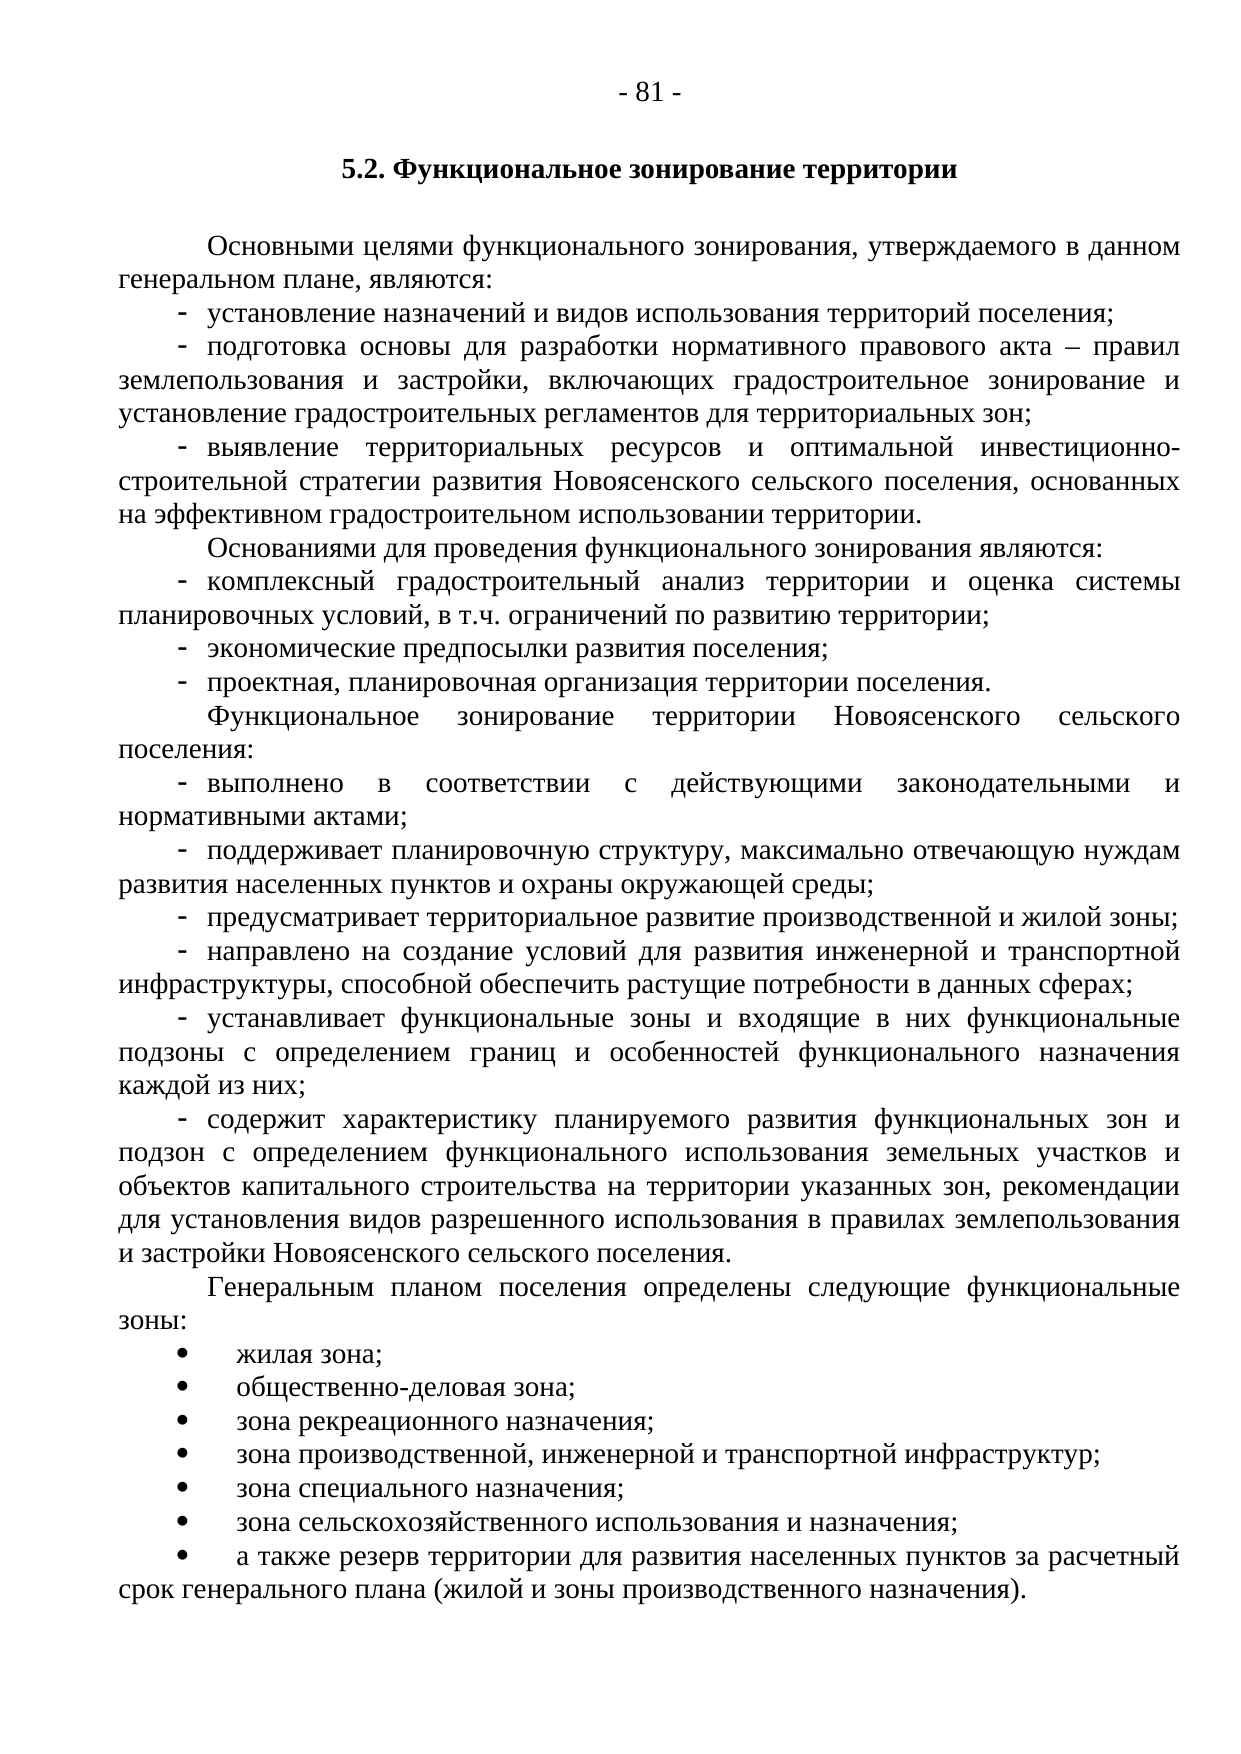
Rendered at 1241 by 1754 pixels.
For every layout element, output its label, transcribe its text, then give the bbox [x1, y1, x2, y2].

list устанавливает функциональные зоны и входящие в них функциональные подзоны с определением границ и особенностей функционального назначения каждой из них; [118, 1000, 1181, 1101]
list а также резерв территории для развития населенных пунктов за расчетный срок генерального плана (жилой и зоны производственного назначения). [118, 1538, 1181, 1605]
list экономические предпосылки развития поселения; [118, 631, 1181, 664]
list предусматривает территориальное развитие производственной и жилой зоны; [118, 899, 1181, 933]
subtitle 5.2. Функциональное зонирование территории [118, 152, 1181, 185]
list выявление территориальных ресурсов и оптимальной инвестиционно- строительной стратегии развития Новоясенского сельского поселения, основанных на эффективном градостроительном использовании территории. [118, 429, 1181, 530]
list зона производственной, инженерной и транспортной инфраструктур; [118, 1437, 1181, 1470]
text Основными целями функционального зонирования, утверждаемого в данном генеральном плане, являются: [118, 228, 1181, 295]
list подготовка основы для разработки нормативного правового акта – правил землепользования и застройки, включающих градостроительное зонирование и установление градостроительных регламентов для территориальных зон; [118, 328, 1181, 429]
list жилая зона; [118, 1336, 1181, 1369]
list проектная, планировочная организация территории поселения. [118, 664, 1181, 698]
list содержит характеристику планируемого развития функциональных зон и подзон с определением функционального использования земельных участков и объектов капитального строительства на территории указанных зон, рекомендации для установления видов разрешенного использования в правилах землепользования и застройки Новоясенского сельского поселения. [118, 1101, 1181, 1269]
text Основаниями для проведения функционального зонирования являются: [118, 530, 1181, 563]
text Генеральным планом поселения определены следующие функциональные зоны: [118, 1269, 1181, 1336]
list комплексный градостроительный анализ территории и оценка системы планировочных условий, в т.ч. ограничений по развитию территории; [118, 563, 1181, 631]
list зона сельскохозяйственного использования и назначения; [118, 1504, 1181, 1538]
list поддерживает планировочную структуру, максимально отвечающую нуждам развития населенных пунктов и охраны окружающей среды; [118, 832, 1181, 899]
list установление назначений и видов использования территорий поселения; [118, 295, 1181, 328]
list общественно-деловая зона; [118, 1369, 1181, 1403]
list зона рекреационного назначения; [118, 1403, 1181, 1437]
text Функциональное зонирование территории Новоясенского сельского поселения: [118, 698, 1181, 765]
list зона специального назначения; [118, 1470, 1181, 1504]
list направлено на создание условий для развития инженерной и транспортной инфраструктуры, способной обеспечить растущие потребности в данных сферах; [118, 933, 1181, 1000]
list выполнено в соответствии с действующими законодательными и нормативными актами; [118, 765, 1181, 832]
